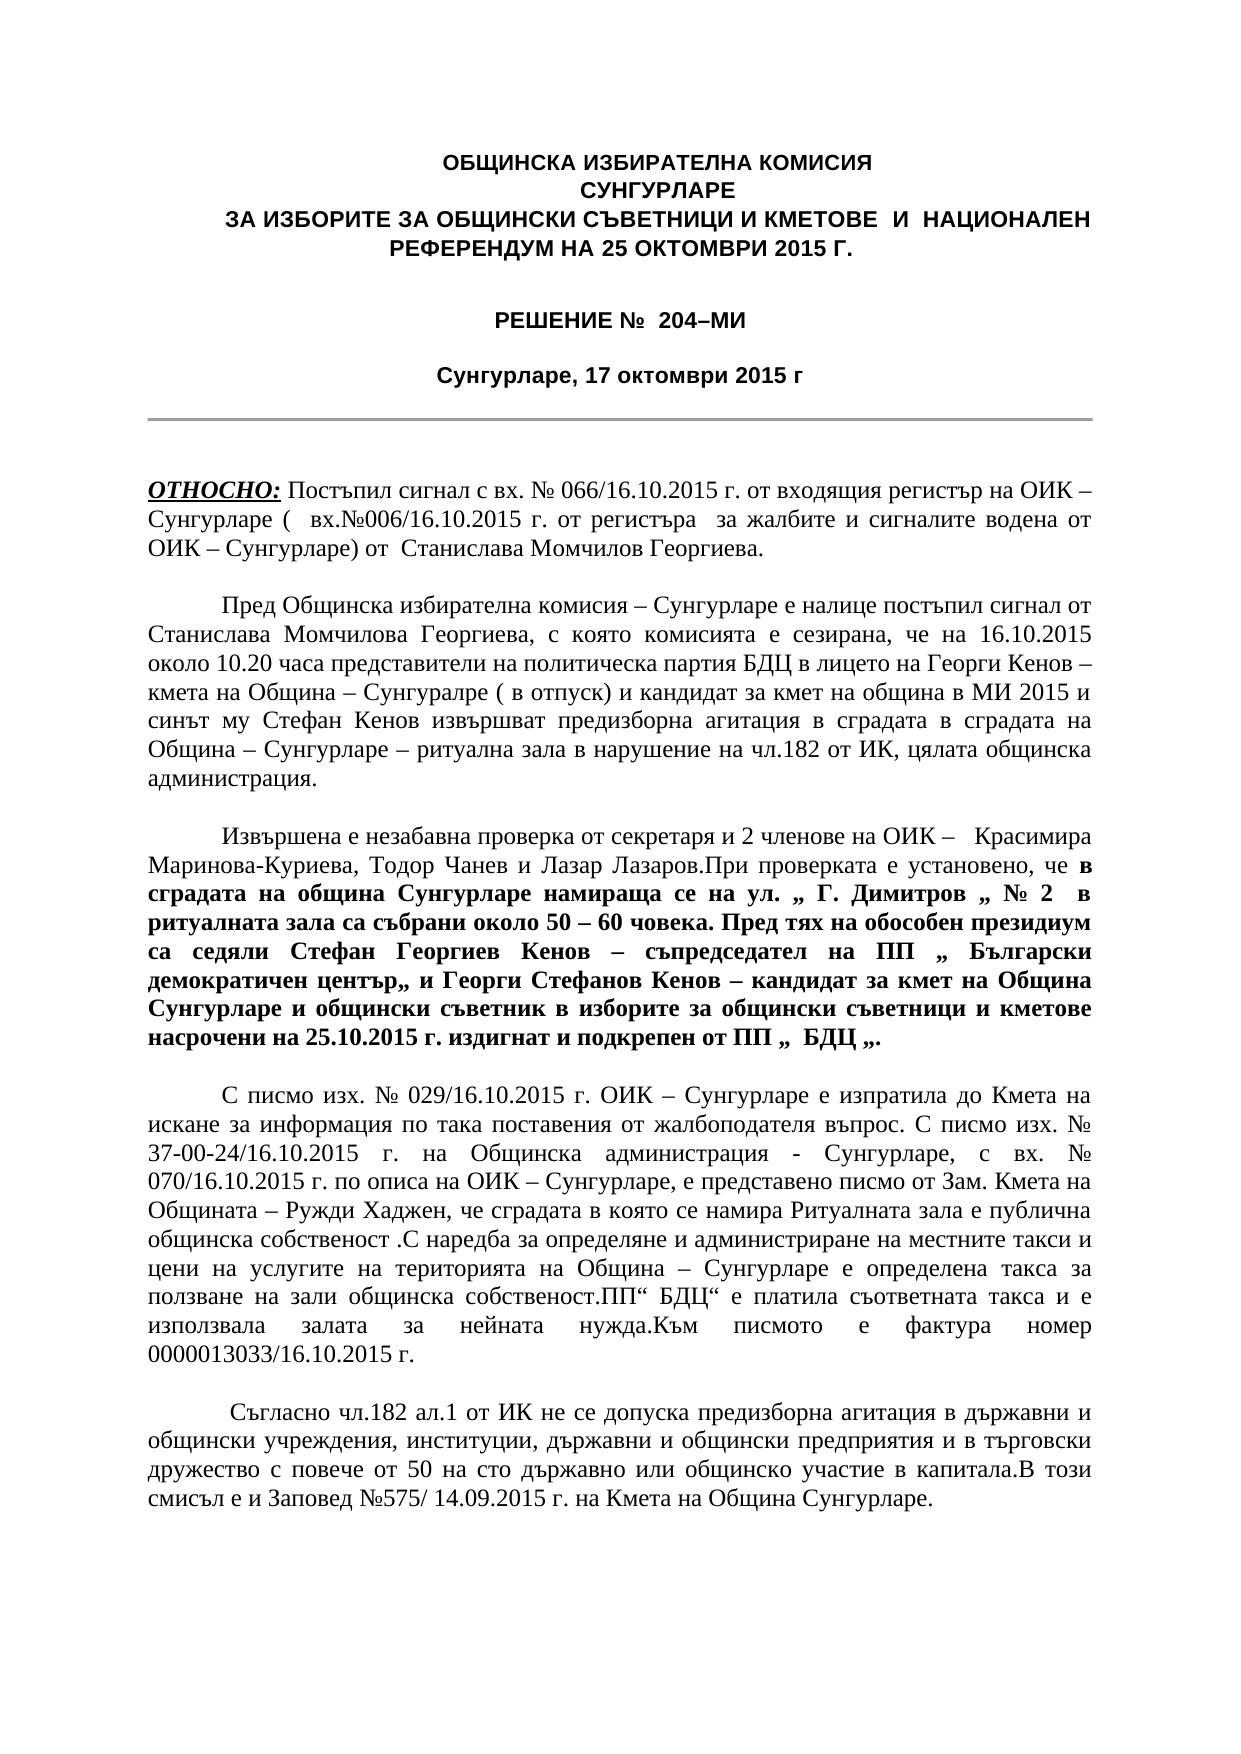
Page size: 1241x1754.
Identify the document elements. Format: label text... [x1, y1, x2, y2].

text Пред Общинска избирателна комисия – Сунгурларе е налице постъпил сигнал от Станислава Момчилова Георгиева, с която комисията е сезирана, че на 16.10.2015 около 10.20 часа представители на политическа партия БДЦ в лицето на Георги Кенов – кмета на Община – Сунгуралре ( в отпуск) и кандидат за кмет на община в МИ 2015 и синът му Стефан Кенов извършват предизборна агитация в сградата в сградата на Община – Сунгурларе – ритуална зала в нарушение на чл.182 от ИК, цялата общинска администрация. [148, 591, 1093, 792]
text Извършена е незабавна проверка от секретаря и 2 членове на ОИК – Красимира Маринова-Куриева, Тодор Чанев и Лазар Лазаров.При проверката е установено, че в сградата на община Сунгурларе намираща се на ул. „ Г. Димитров „ № 2 в ритуалната зала са събрани около 50 – 60 човека. Пред тях на обособен президиум са седяли Стефан Георгиев Кенов – съпредседател на ПП „ Български демократичен център„ и Георги Стефанов Кенов – кандидат за кмет на Община Сунгурларе и общински съветник в изборите за общински съветници и кметове насрочени на 25.10.2015 г. издигнат и подкрепен от ПП „ БДЦ „. [148, 821, 1093, 1051]
text СУНГУРЛАРЕ [150, 176, 1093, 205]
text ОТНОСНО: Постъпил сигнал с вх. № 066/16.10.2015 г. от входящия регистър на ОИК –Сунгурларе ( вх.№006/16.10.2015 г. от регистъра за жалбите и сигналите водена от ОИК – Сунгурларе) от Станислава Момчилов Георгиева. [148, 475, 1093, 561]
text РЕШЕНИЕ № 204–МИ [148, 311, 1093, 333]
text ЗА ИЗБОРИТЕ ЗА ОБЩИНСКИ СЪВЕТНИЦИ И КМЕТОВE И НАЦИОНАЛЕН РЕФЕРЕНДУМ НА 25 ОКТОМВРИ 2015 Г. [150, 205, 1093, 262]
text Съгласно чл.182 ал.1 от ИК не се допуска предизборна агитация в държавни и общински учреждения, институции, държавни и общински предприятия и в търговски дружество с повече от 50 на сто държавно или общинско участие в капитала.В този смисъл е и Заповед №575/ 14.09.2015 г. на Кмета на Община Сунгурларе. [148, 1397, 1093, 1512]
text Сунгурларе, 17 октомври 2015 г [148, 362, 1093, 389]
text С писмо изх. № 029/16.10.2015 г. ОИК – Сунгурларе е изпратила до Кмета на искане за информация по така поставения от жалбоподателя въпрос. С писмо изх. № 37-00-24/16.10.2015 г. на Общинска администрация - Сунгурларе, с вх. № 070/16.10.2015 г. по описа на ОИК – Сунгурларе, е представено писмо от Зам. Кмета на Общината – Ружди Хаджен, че сградата в която се намира Ритуалната зала е публична общинска собственост .С наредба за определяне и администриране на местните такси и цени на услугите на територията на Община – Сунгурларе е определена такса за ползване на зали общинска собственост.ПП“ БДЦ“ е платила съответната такса и е използвала залата за нейната нужда.Към писмото е фактура номер 0000013033/16.10.2015 г. [148, 1080, 1093, 1368]
text ОБЩИНСКА ИЗБИРАТЕЛНА КОМИСИЯ [150, 148, 1093, 176]
